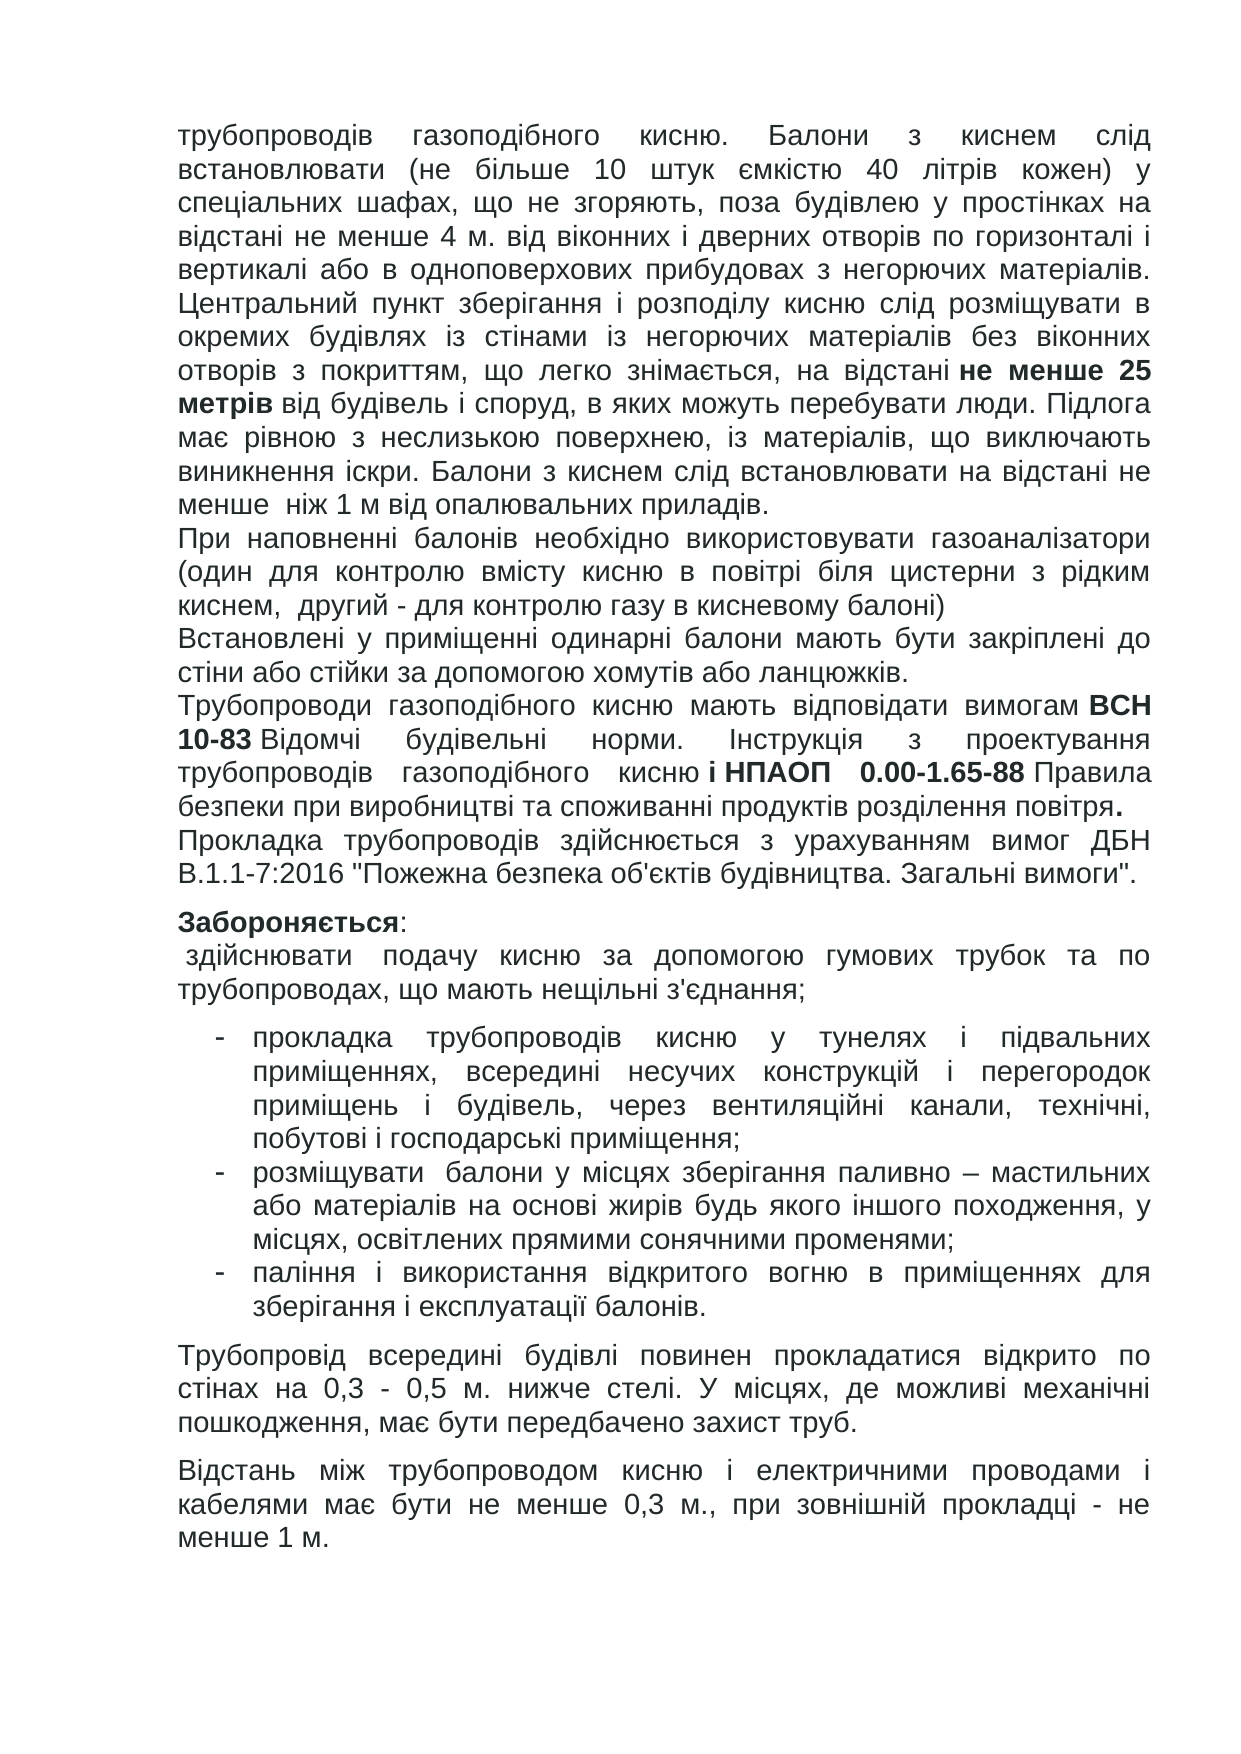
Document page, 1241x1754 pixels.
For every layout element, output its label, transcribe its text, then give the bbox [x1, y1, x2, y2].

list паління і використання відкритого вогню в приміщеннях для зберігання і експлуатації балонів. [215, 1255, 1152, 1323]
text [177, 118, 1152, 521]
text Трубопроводи газоподібного кисню мають відповідати вимогам ВСН 10-83 Відомчі будівельні норми. Інструкція з проектування трубопроводів газоподібного кисню і НПАОП 0.00-1.65-88 Правила безпеки при виробництві та споживанні продуктів розділення повітря. [177, 688, 1152, 822]
text Відстань між трубопроводом кисню і електричними проводами і кабелями має бути не менше 0,3 м., при зовнішній прокладці - не менше 1 м. [177, 1453, 1152, 1554]
list прокладка трубопроводів кисню у тунелях і підвальних приміщеннях, всередині несучих конструкцій і перегородок приміщень і будівель, через вентиляційні канали, технічні, побутові і господарські приміщення; [215, 1020, 1152, 1154]
list розміщувати балони у місцях зберігання паливно – мастильних або матеріалів на основі жирів будь якого іншого походження, у місцях, освітлених прямими сонячними променями; [215, 1154, 1152, 1255]
text Прокладка трубопроводів здійснюється з урахуванням вимог ДБН В.1.1-7:2016 "Пожежна безпека об'єктів будівництва. Загальні вимоги". [177, 822, 1152, 889]
text Трубопровід всередині будівлі повинен прокладатися відкрито по стінах на 0,3 - 0,5 м. нижче стелі. У місцях, де можливі механічні пошкодження, має бути передбачено захист труб. [177, 1338, 1152, 1438]
text Встановлені у приміщенні одинарні балони мають бути закріплені до стіни або стійки за допомогою хомутів або ланцюжків. [177, 621, 1152, 688]
text При наповненні балонів необхідно використовувати газоаналізатори (один для контролю вмісту кисню в повітрі біля цистерни з рідким киснем, другий - для контролю газу в кисневому балоні) [177, 521, 1152, 621]
text Забороняється: здійснювати подачу кисню за допомогою гумових трубок та по трубопроводах, що мають нещільні з'єднання; [177, 904, 1152, 1005]
